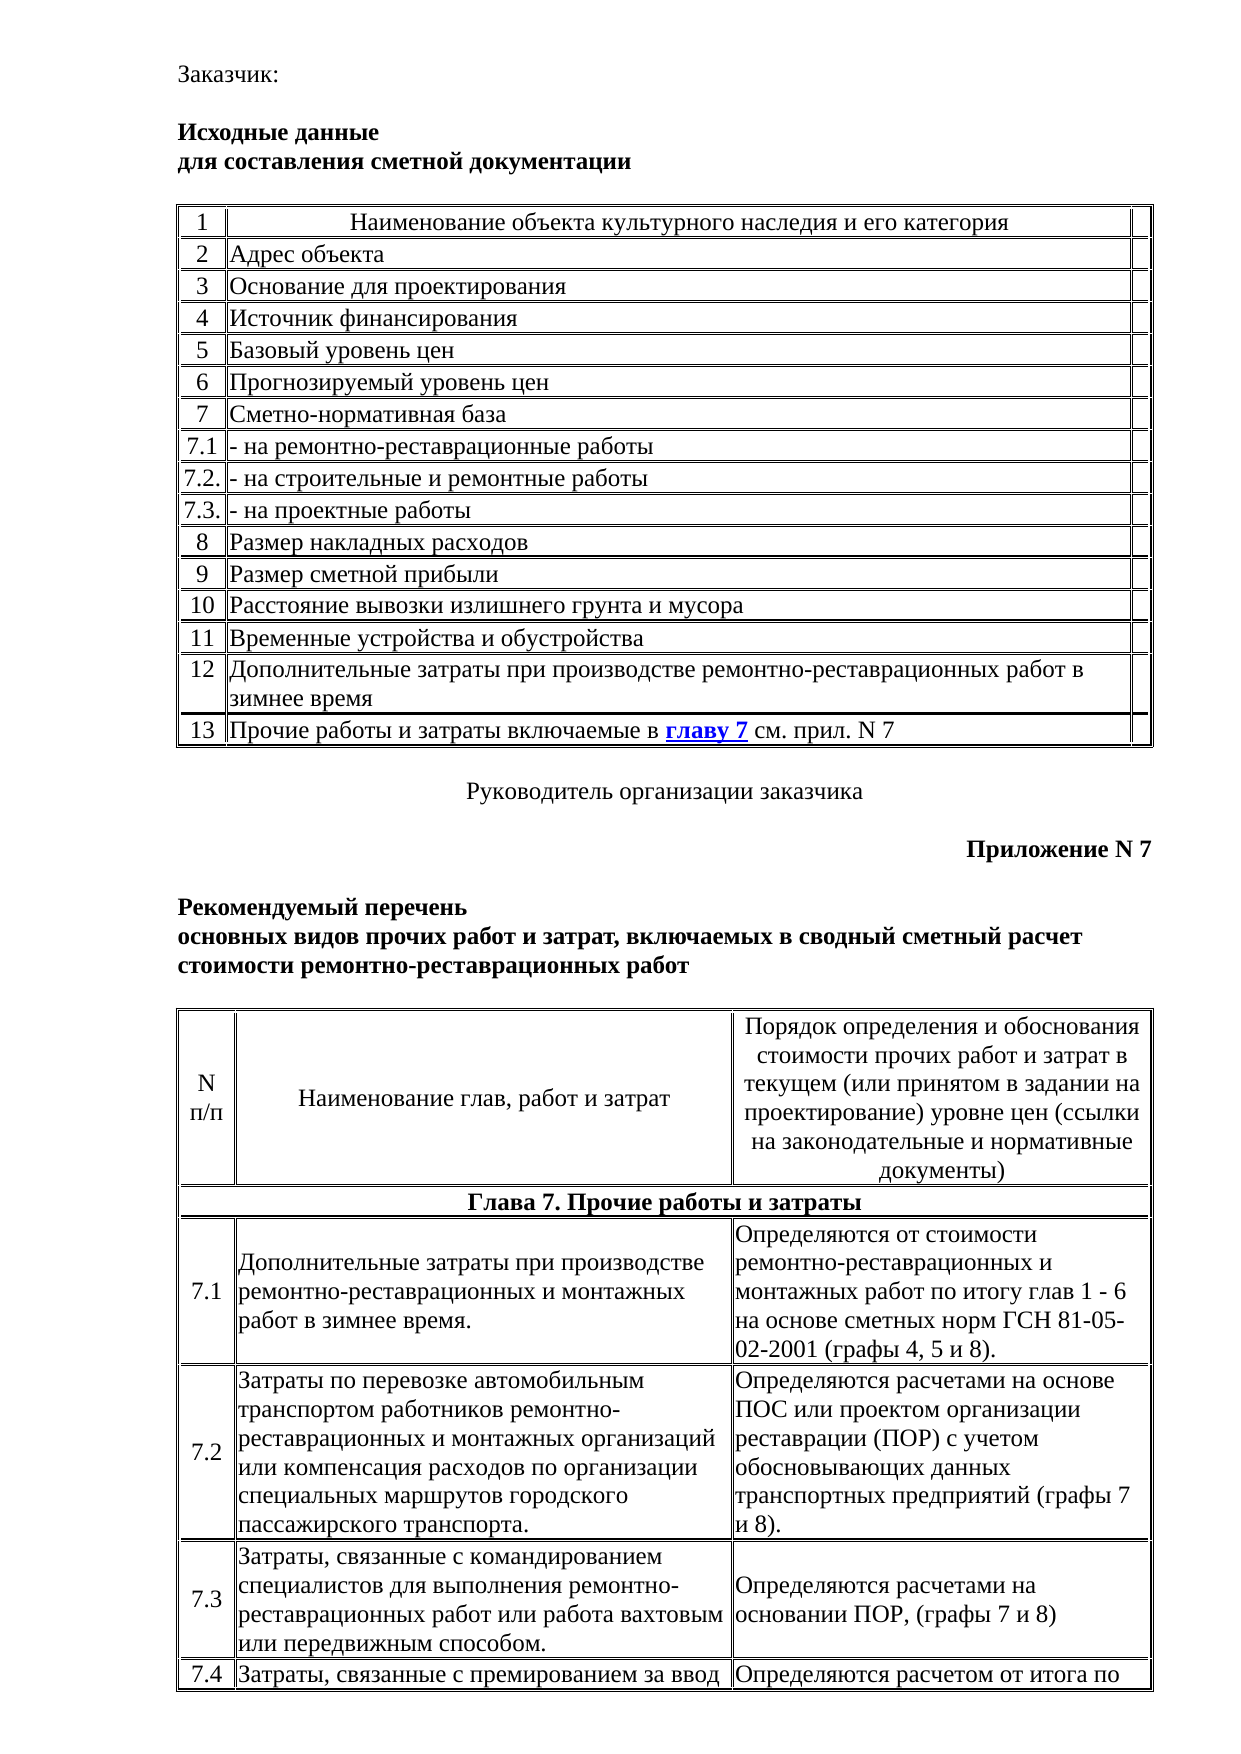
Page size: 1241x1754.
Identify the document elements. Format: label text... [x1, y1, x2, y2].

table_cell 9 [179, 555, 225, 587]
table_cell [1132, 396, 1152, 427]
table_cell Размер накладных расходов [228, 527, 1130, 555]
table_cell [1132, 332, 1152, 363]
table_header Порядок определения и обоснования стоимости прочих работ и затрат в текущем (или принятом в задании на проектирование) уровне цен (ссылки на законодательные и нормативные документы) [733, 1011, 1150, 1183]
table_cell Сметно-нормативная база [228, 399, 1130, 427]
table_cell Определяются расчетами на основе ПОС или проектом организации реставрации (ПОР) с учетом обосновывающих данных транспортных предприятий (графы 7 и 8). [734, 1363, 1151, 1538]
table_cell 10 [179, 588, 225, 619]
table_cell 5 [177, 332, 227, 363]
table_cell Затраты, связанные с командированием специалистов для выполнения ремонтно-реставрационных работ или работа вахтовым или передвижным способом. [237, 1542, 731, 1656]
table_cell [1133, 364, 1151, 396]
table_cell Глава 7. Прочие работы и затраты [179, 1184, 1151, 1215]
table_cell Дополнительные затраты при производстве ремонтно-реставрационных и монтажных работ в зимнее время. [237, 1219, 731, 1362]
table_cell 2 [177, 236, 227, 268]
table_cell [1132, 712, 1150, 744]
table_cell Прогнозируемый уровень цен [228, 367, 1130, 396]
table_cell 7.2 [179, 1363, 234, 1538]
table_cell 4 [179, 300, 225, 332]
table_cell [1132, 268, 1152, 299]
table_cell [1133, 619, 1151, 651]
table_cell 7.2. [179, 460, 225, 491]
table_cell Расстояние вывозки излишнего грунта и мусора [228, 591, 1130, 619]
table_cell Дополнительные затраты при производстве ремонтно-реставрационных работ в зимнее время [228, 655, 1130, 712]
table_cell Базовый уровень цен [228, 335, 1130, 363]
table_cell 7.1 [179, 428, 225, 459]
table_cell - на ремонтно-реставрационные работы [228, 431, 1130, 459]
table_cell Источник финансирования [228, 303, 1130, 332]
table_cell Определяются от стоимости ремонтно-реставрационных и монтажных работ по итогу глав 1 - 6 на основе сметных норм ГСН 81-05-02-2001 (графы 4, 5 и 8). [734, 1215, 1151, 1362]
table_cell 13 [179, 712, 227, 744]
table_cell [1133, 588, 1151, 619]
table_cell - на строительные и ремонтные работы [228, 463, 1130, 491]
text Заказчик: [177, 59, 1152, 88]
table_header N п/п [179, 1011, 236, 1183]
table_cell 8 [179, 524, 225, 555]
table_cell Прочие работы и затраты включаемые в главу 7 см. прил. N 7 [227, 715, 1132, 744]
table_header [1132, 207, 1150, 236]
table_cell [1133, 460, 1151, 491]
text Приложение N 7 [177, 834, 1152, 863]
text Руководитель организации заказчика [177, 776, 1152, 805]
text Исходные данные для составления сметной документации [177, 117, 1152, 174]
table_cell Временные устройства и обустройства [228, 623, 1130, 651]
table_cell Основание для проектирования [228, 271, 1130, 299]
table_cell 6 [179, 364, 225, 396]
table_cell [1133, 555, 1151, 587]
table_header Наименование глав, работ и затрат [236, 1011, 732, 1183]
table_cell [733, 1656, 1151, 1688]
table_cell 7 [177, 396, 227, 427]
table_cell 3 [177, 268, 227, 299]
table_cell 7.3 [179, 1538, 234, 1656]
table_header Наименование объекта культурного наследия и его категория [227, 207, 1132, 236]
table_cell [1132, 236, 1152, 268]
table_cell [1133, 491, 1151, 523]
table_cell - на проектные работы [228, 495, 1130, 523]
table_cell [1133, 300, 1151, 332]
table_header 1 [179, 207, 227, 236]
table_cell [1133, 651, 1151, 712]
table_cell 7.4 [179, 1656, 236, 1688]
table_cell Определяются расчетами на основании ПОР, (графы 7 и 8) [734, 1538, 1151, 1656]
table_cell [1133, 428, 1151, 459]
table_cell [1133, 524, 1151, 555]
table_cell 11 [179, 619, 225, 651]
table_cell Размер сметной прибыли [228, 559, 1130, 587]
table_cell Адрес объекта [228, 239, 1130, 268]
table_cell Затраты по перевозке автомобильным транспортом работников ремонтно-реставрационных и монтажных организаций или компенсация расходов по организации специальных маршрутов городского пассажирского транспорта. [237, 1366, 731, 1538]
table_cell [236, 1660, 732, 1688]
table_cell 7.1 [179, 1215, 234, 1362]
table_cell 12 [179, 651, 225, 712]
table_cell 7.3. [179, 491, 225, 523]
text Рекомендуемый перечень основных видов прочих работ и затрат, включаемых в сводный сметный расчет стоимости ремонтно-реставрационных работ [177, 892, 1152, 978]
